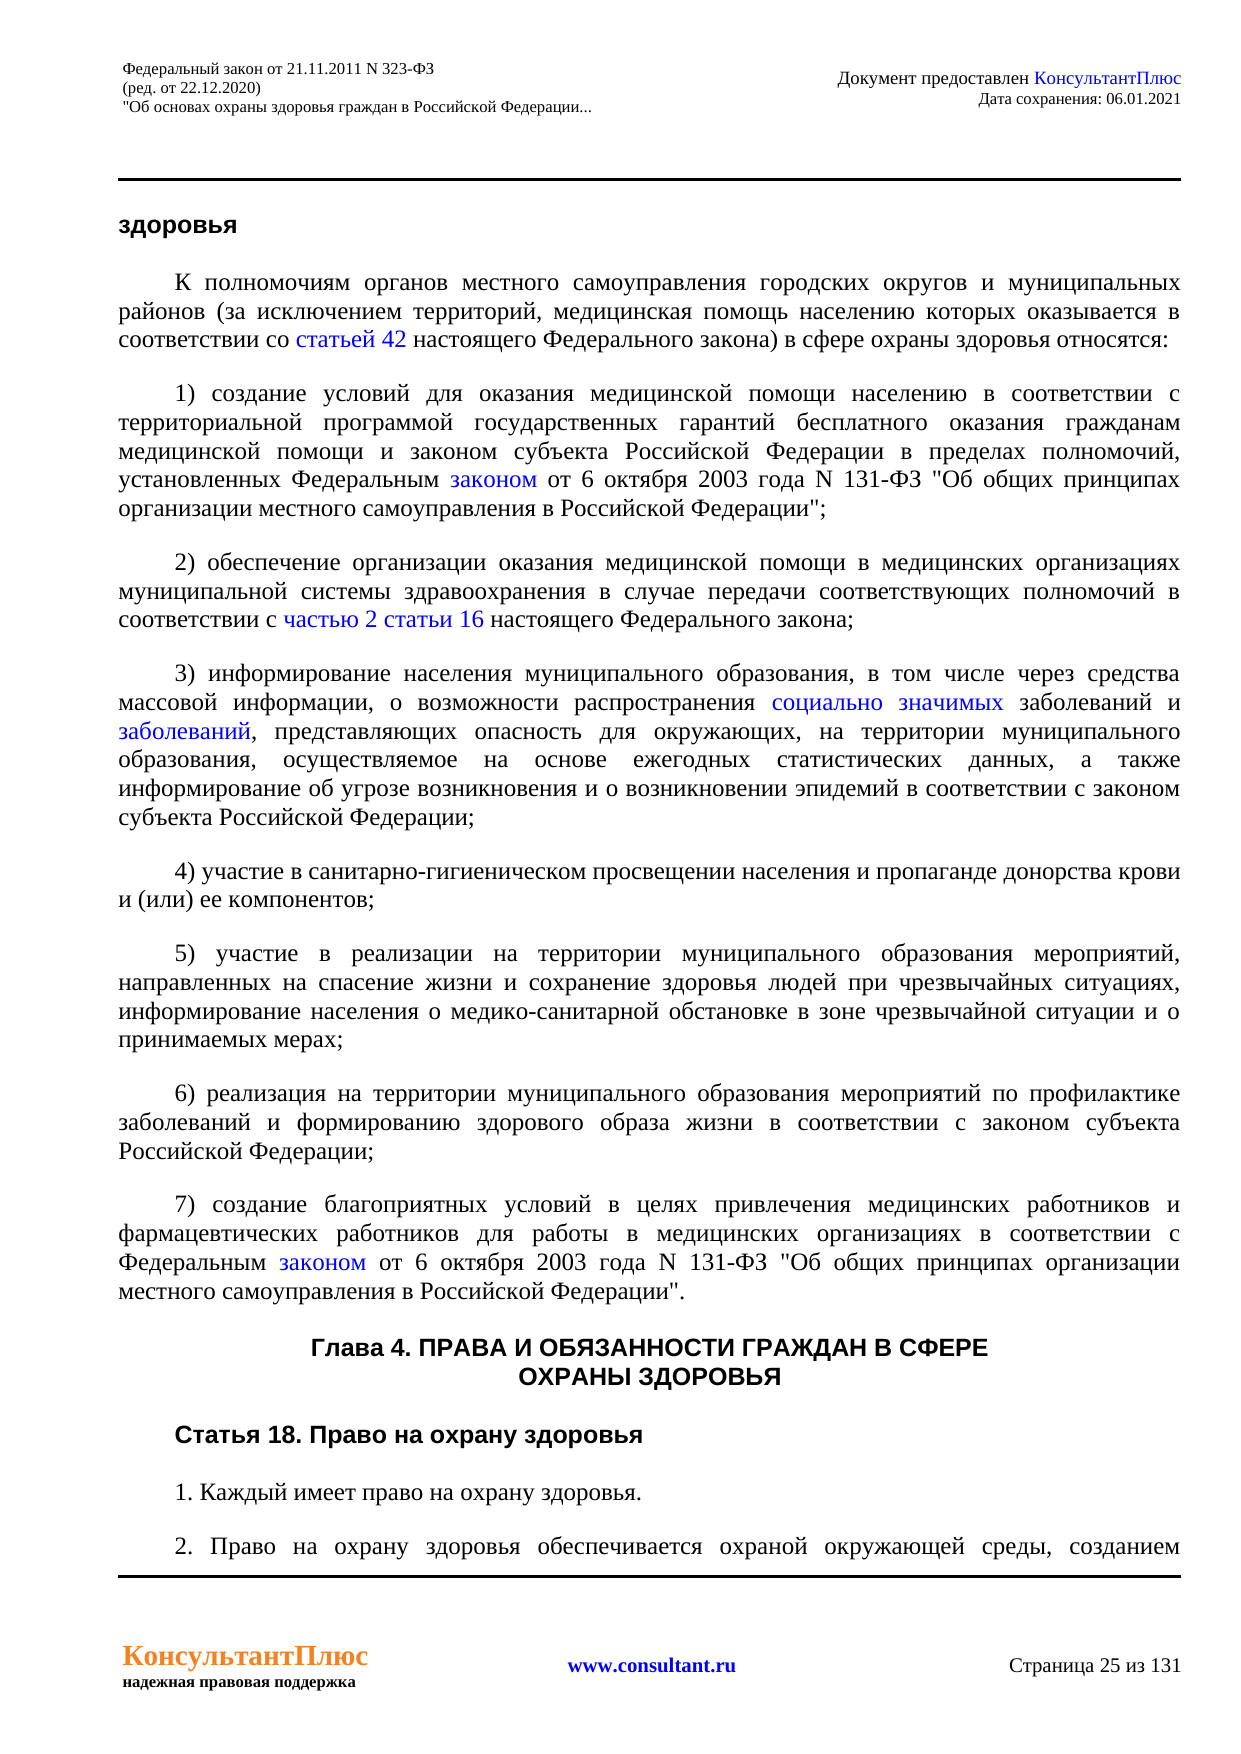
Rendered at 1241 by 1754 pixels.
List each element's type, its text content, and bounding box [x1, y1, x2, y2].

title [118, 209, 1181, 238]
text 6) реализация на территории муниципального образования мероприятий по профилактике заболеваний и формированию здорового образа жизни в соответствии с законом субъекта Российской Федерации; [118, 1078, 1181, 1164]
text 1. Каждый имеет право на охрану здоровья. [118, 1477, 1181, 1506]
title ОХРАНЫ ЗДОРОВЬЯ [118, 1362, 1181, 1391]
text 7) создание благоприятных условий в целях привлечения медицинских работников и фармацевтических работников для работы в медицинских организациях в соответствии с Федеральным законом от 6 октября 2003 года N 131-ФЗ "Об общих принципах организации местного самоуправления в Российской Федерации". [118, 1189, 1181, 1304]
text 3) информирование населения муниципального образования, в том числе через средства массовой информации, о возможности распространения социально значимых заболеваний и заболеваний, представляющих опасность для окружающих, на территории муниципального образования, осуществляемое на основе ежегодных статистических данных, а также информирование об угрозе возникновения и о возникновении эпидемий в соответствии с законом субъекта Российской Федерации; [118, 658, 1181, 831]
text 4) участие в санитарно-гигиеническом просвещении населения и пропаганде донорства крови и (или) ее компонентов; [118, 856, 1181, 913]
text К полномочиям органов местного самоуправления городских округов и муниципальных районов (за исключением территорий, медицинская помощь населению которых оказывается в соответствии со статьей 42 настоящего Федерального закона) в сфере охраны здоровья относятся: [118, 267, 1181, 353]
text 2) обеспечение организации оказания медицинской помощи в медицинских организациях муниципальной системы здравоохранения в случае передачи соответствующих полномочий в соответствии с частью 2 статьи 16 настоящего Федерального закона; [118, 547, 1181, 633]
title Статья 18. Право на охрану здоровья [118, 1419, 1181, 1448]
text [118, 1531, 1181, 1559]
text 1) создание условий для оказания медицинской помощи населению в соответствии с территориальной программой государственных гарантий бесплатного оказания гражданам медицинской помощи и законом субъекта Российской Федерации в пределах полномочий, установленных Федеральным законом от 6 октября 2003 года N 131-ФЗ "Об общих принципах организации местного самоуправления в Российской Федерации"; [118, 378, 1181, 522]
title Глава 4. ПРАВА И ОБЯЗАННОСТИ ГРАЖДАН В СФЕРЕ [118, 1333, 1181, 1362]
text 5) участие в реализации на территории муниципального образования мероприятий, направленных на спасение жизни и сохранение здоровья людей при чрезвычайных ситуациях, информирование населения о медико-санитарной обстановке в зоне чрезвычайной ситуации и о принимаемых мерах; [118, 938, 1181, 1053]
